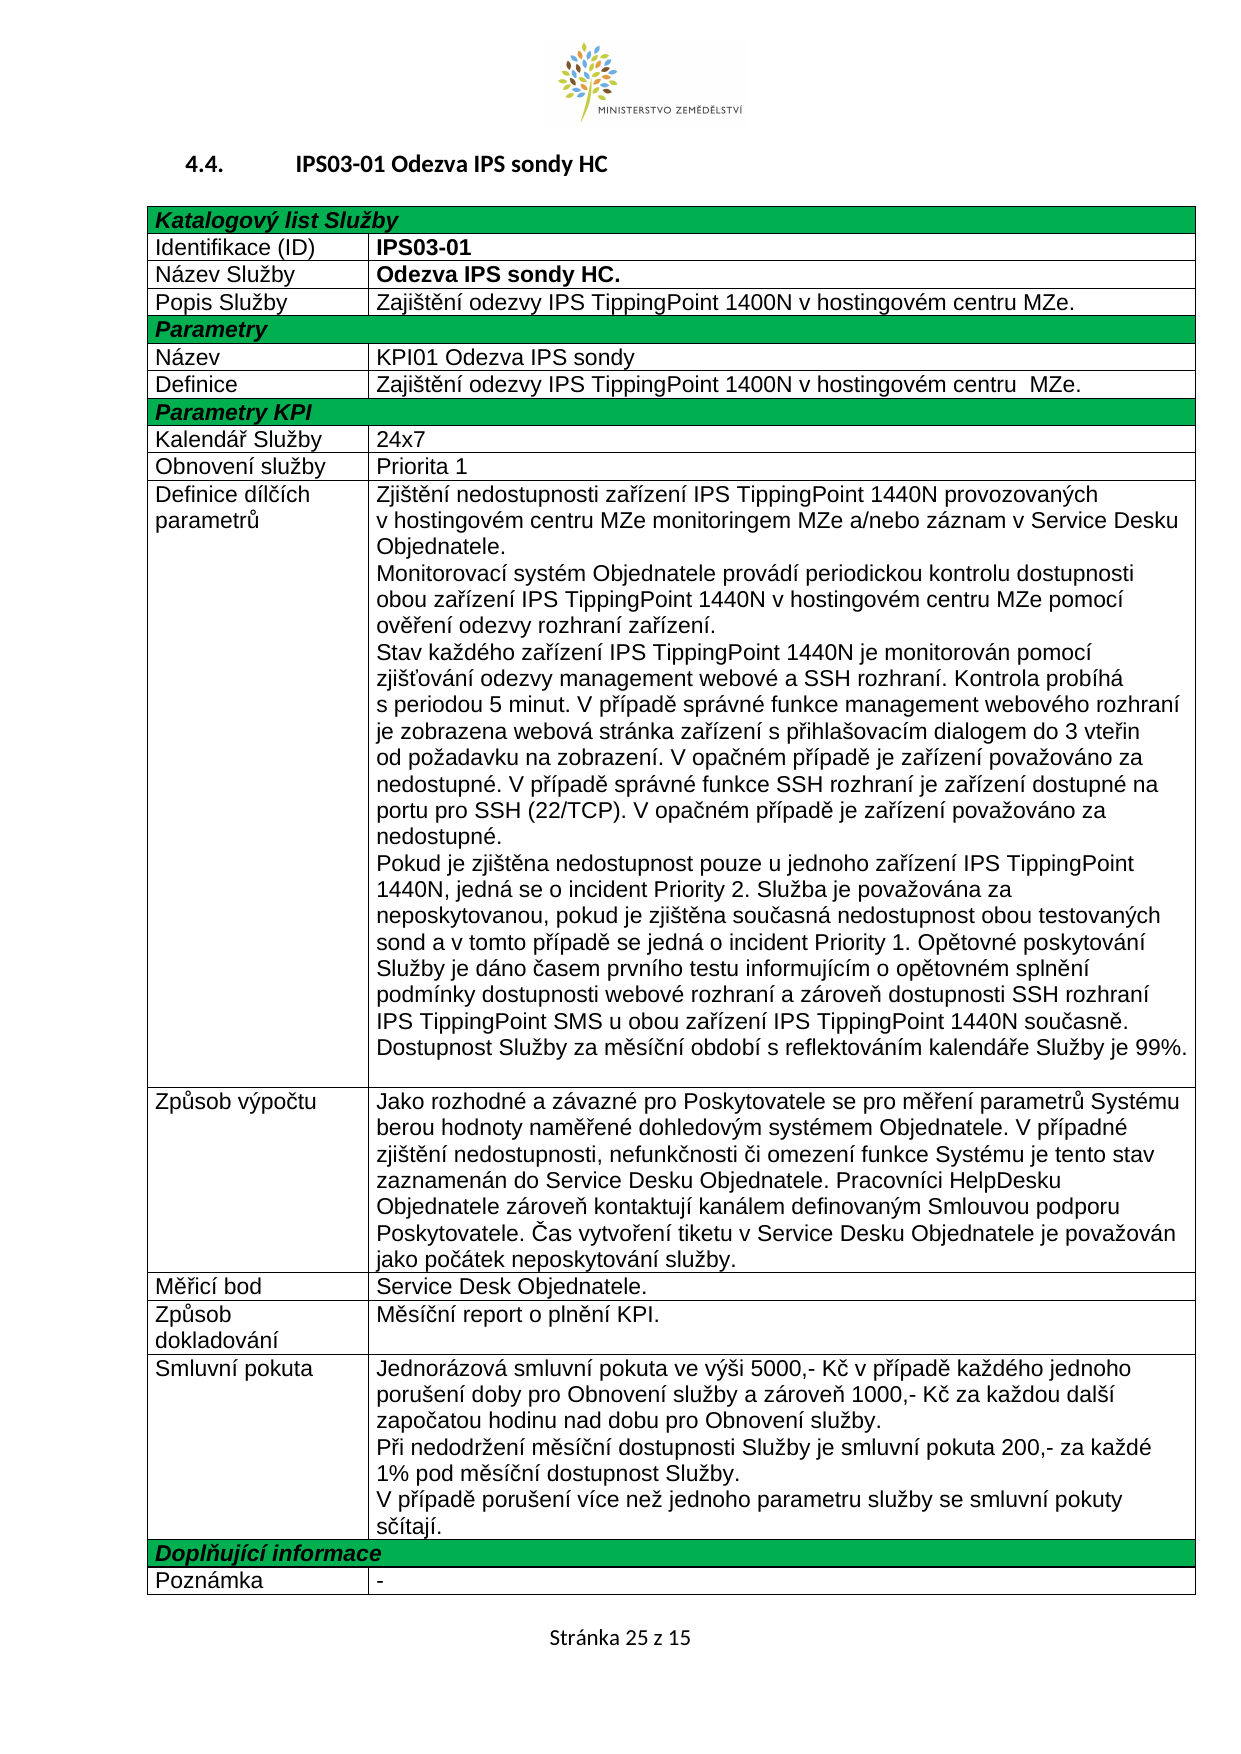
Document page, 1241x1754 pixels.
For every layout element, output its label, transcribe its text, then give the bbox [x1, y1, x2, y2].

table_cell Obnovení služby [148, 453, 368, 479]
table_cell - [369, 1568, 1195, 1594]
table_cell Způsob výpočtu [148, 1088, 368, 1272]
subtitle IPS03-01 Odezva IPS sondy HC [185, 148, 1092, 178]
table_cell Zajištění odezvy IPS TippingPoint 1400N v hostingovém centru MZe. [369, 289, 1195, 315]
table_header Katalogový list Služby [148, 207, 1195, 233]
table_cell Poznámka [148, 1568, 368, 1594]
table_cell Měřicí bod [148, 1273, 368, 1300]
table_cell Název Služby [148, 261, 368, 288]
table_cell Parametry [148, 316, 1195, 343]
table_cell Název [148, 344, 368, 370]
table_cell Jednorázová smluvní pokuta ve výši 5000,- Kč v případě každého jednoho porušení doby pro Obnovení služby a zároveň 1000,- Kč za každou další započatou hodinu nad dobu pro Obnovení služby. Při nedodržení měsíční dostupnosti Služby je smluvní pokuta 200,- za každé 1% pod měsíční dostupnost Služby. V případě porušení více než jednoho parametru služby se smluvní pokuty sčítají. [369, 1355, 1195, 1539]
table_cell 24x7 [369, 426, 1195, 452]
table_cell KPI01 Odezva IPS sondy [369, 344, 1195, 370]
table_cell Definice dílčích parametrů [148, 481, 368, 1087]
table_cell Doplňující informace [148, 1540, 1195, 1566]
table_cell Odezva IPS sondy HC. [369, 261, 1195, 288]
table_cell Zajištění odezvy IPS TippingPoint 1400N v hostingovém centru MZe. [369, 371, 1195, 397]
table_cell Smluvní pokuta [148, 1355, 368, 1539]
table_cell Jako rozhodné a závazné pro Poskytovatele se pro měření parametrů Systému berou hodnoty naměřené dohledovým systémem Objednatele. V případné zjištění nedostupnosti, nefunkčnosti či omezení funkce Systému je tento stav zaznamenán do Service Desku Objednatele. Pracovníci HelpDesku Objednatele zároveň kontaktují kanálem definovaným Smlouvou podporu Poskytovatele. Čas vytvoření tiketu v Service Desku Objednatele je považován jako počátek neposkytování služby. [369, 1088, 1195, 1272]
table_cell Měsíční report o plnění KPI. [369, 1301, 1195, 1353]
table_cell Způsob dokladování [148, 1301, 368, 1353]
table_cell Popis Služby [148, 289, 368, 315]
table_cell Identifikace (ID) [148, 234, 368, 260]
table_cell Definice [148, 371, 368, 397]
table_cell Zjištění nedostupnosti zařízení IPS TippingPoint 1440N provozovaných v hostingovém centru MZe monitoringem MZe a/nebo záznam v Service Desku Objednatele. Monitorovací systém Objednatele provádí periodickou kontrolu dostupnosti obou zařízení IPS TippingPoint 1440N v hostingovém centru MZe pomocí ověření odezvy rozhraní zařízení. Stav každého zařízení IPS TippingPoint 1440N je monitorován pomocí zjišťování odezvy management webové a SSH rozhraní. Kontrola probíhá s periodou 5 minut. V případě správné funkce management webového rozhraní je zobrazena webová stránka zařízení s přihlašovacím dialogem do 3 vteřin od požadavku na zobrazení. V opačném případě je zařízení považováno za nedostupné. V případě správné funkce SSH rozhraní je zařízení dostupné na portu pro SSH (22/TCP). V opačném případě je zařízení považováno za nedostupné. Pokud je zjištěna nedostupnost pouze u jednoho zařízení IPS TippingPoint 1440N, jedná se o incident Priority 2. Služba je považována za neposkytovanou, pokud je zjištěna současná nedostupnost obou testovaných sond a v tomto případě se jedná o incident Priority 1. Opětovné poskytování Služby je dáno časem prvního testu informujícím o opětovném splnění podmínky dostupnosti webové rozhraní a zároveň dostupnosti SSH rozhraní IPS TippingPoint SMS u obou zařízení IPS TippingPoint 1440N současně. Dostupnost Služby za měsíční období s reflektováním kalendáře Služby je 99%. [369, 481, 1195, 1087]
table_cell Parametry KPI [148, 399, 1195, 425]
table_cell Service Desk Objednatele. [369, 1273, 1195, 1300]
table_cell Priorita 1 [369, 453, 1195, 479]
table_cell Kalendář Služby [148, 426, 368, 452]
table_cell IPS03-01 [369, 234, 1195, 260]
picture [542, 38, 749, 126]
